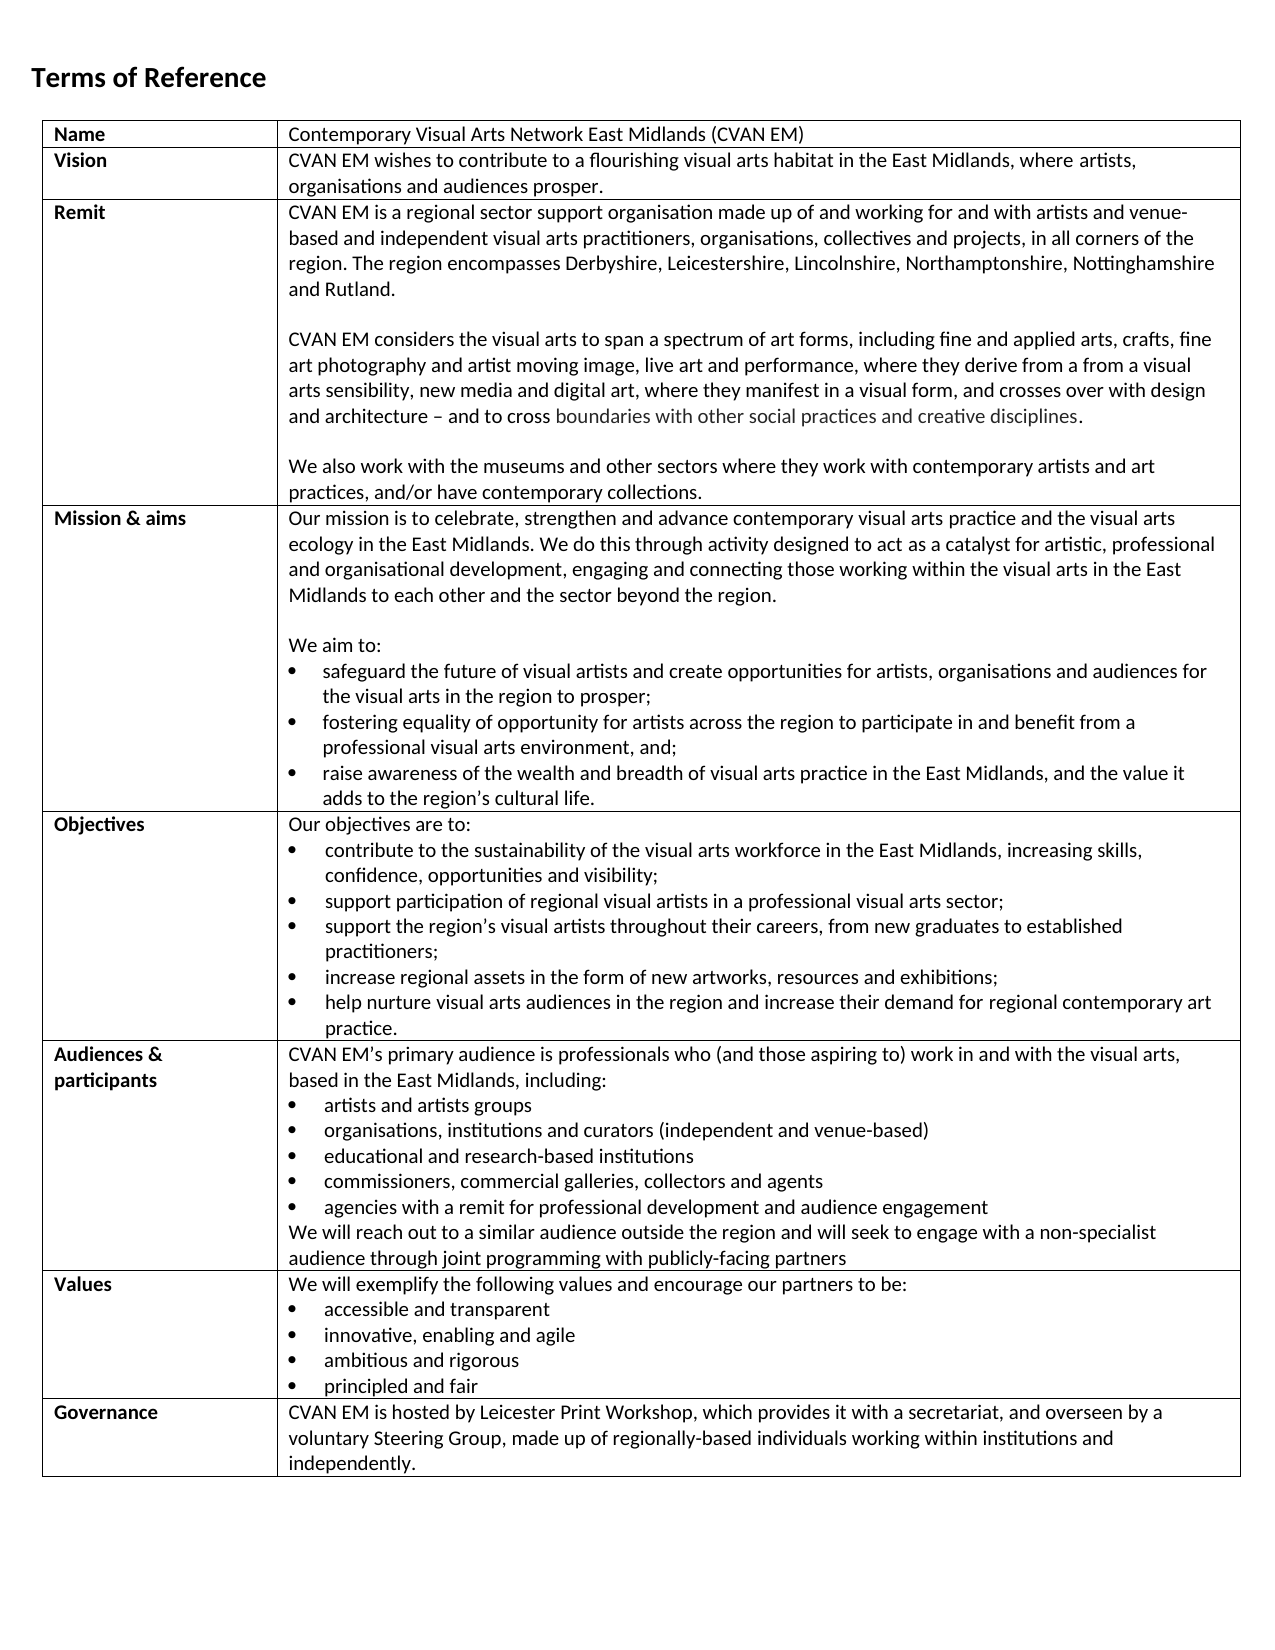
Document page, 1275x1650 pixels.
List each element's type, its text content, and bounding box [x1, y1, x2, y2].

table_header Name [43, 121, 277, 147]
table_cell Our objectives are to: contribute to the sustainability of the visual arts workforce in the East Midlands, increasing skills, confidence, opportunities and visibility; support participation of regional visual artists in a professional visual arts sector; support the region’s visual artists throughout their careers, from new graduates to established practitioners; increase regional assets in the form of new artworks, resources and exhibitions; help nurture visual arts audiences in the region and increase their demand for regional contemporary art practice. [278, 812, 1240, 1040]
table_header Contemporary Visual Arts Network East Midlands (CVAN EM) [278, 121, 1240, 147]
table_cell Audiences & participants [43, 1041, 277, 1270]
table_cell CVAN EM is hosted by Leicester Print Workshop, which provides it with a secretariat, and overseen by a voluntary Steering Group, made up of regionally-based individuals working within institutions and independently. [278, 1399, 1240, 1476]
table_cell CVAN EM is a regional sector support organisation made up of and working for and with artists and venue-based and independent visual arts practitioners, organisations, collectives and projects, in all corners of the region. The region encompasses Derbyshire, Leicestershire, Lincolnshire, Northamptonshire, Nottinghamshire and Rutland. CVAN EM considers the visual arts to span a spectrum of art forms, including fine and applied arts, crafts, fine art photography and artist moving image, live art and performance, where they derive from a from a visual arts sensibility, new media and digital art, where they manifest in a visual form, and crosses over with design and architecture – and to cross boundaries with other social practices and creative disciplines. We also work with the museums and other sectors where they work with contemporary artists and art practices, and/or have contemporary collections. [278, 200, 1240, 504]
table_cell Remit [43, 200, 277, 504]
table_cell Values [43, 1271, 277, 1398]
table_cell CVAN EM’s primary audience is professionals who (and those aspiring to) work in and with the visual arts, based in the East Midlands, including: artists and artists groups organisations, institutions and curators (independent and venue-based) educational and research-based institutions commissioners, commercial galleries, collectors and agents agencies with a remit for professional development and audience engagement We will reach out to a similar audience outside the region and will seek to engage with a non-specialist audience through joint programming with publicly-facing partners [278, 1041, 1240, 1270]
table_cell Mission & aims [43, 506, 277, 811]
table_cell Our mission is to celebrate, strengthen and advance contemporary visual arts practice and the visual arts ecology in the East Midlands. We do this through activity designed to act as a catalyst for artistic, professional and organisational development, engaging and connecting those working within the visual arts in the East Midlands to each other and the sector beyond the region. We aim to: safeguard the future of visual artists and create opportunities for artists, organisations and audiences for the visual arts in the region to prosper; fostering equality of opportunity for artists across the region to participate in and benefit from a professional visual arts environment, and; raise awareness of the wealth and breadth of visual arts practice in the East Midlands, and the value it adds to the region’s cultural life. [278, 506, 1240, 811]
table_cell We will exemplify the following values and encourage our partners to be: accessible and transparent innovative, enabling and agile ambitious and rigorous principled and fair [278, 1271, 1240, 1398]
table_cell Objectives [43, 812, 277, 1040]
table_cell CVAN EM wishes to contribute to a flourishing visual arts habitat in the East Midlands, where artists, organisations and audiences prosper. [278, 148, 1240, 198]
table_cell Vision [43, 148, 277, 198]
text Terms of Reference [31, 59, 1216, 95]
table_cell Governance [43, 1399, 277, 1476]
